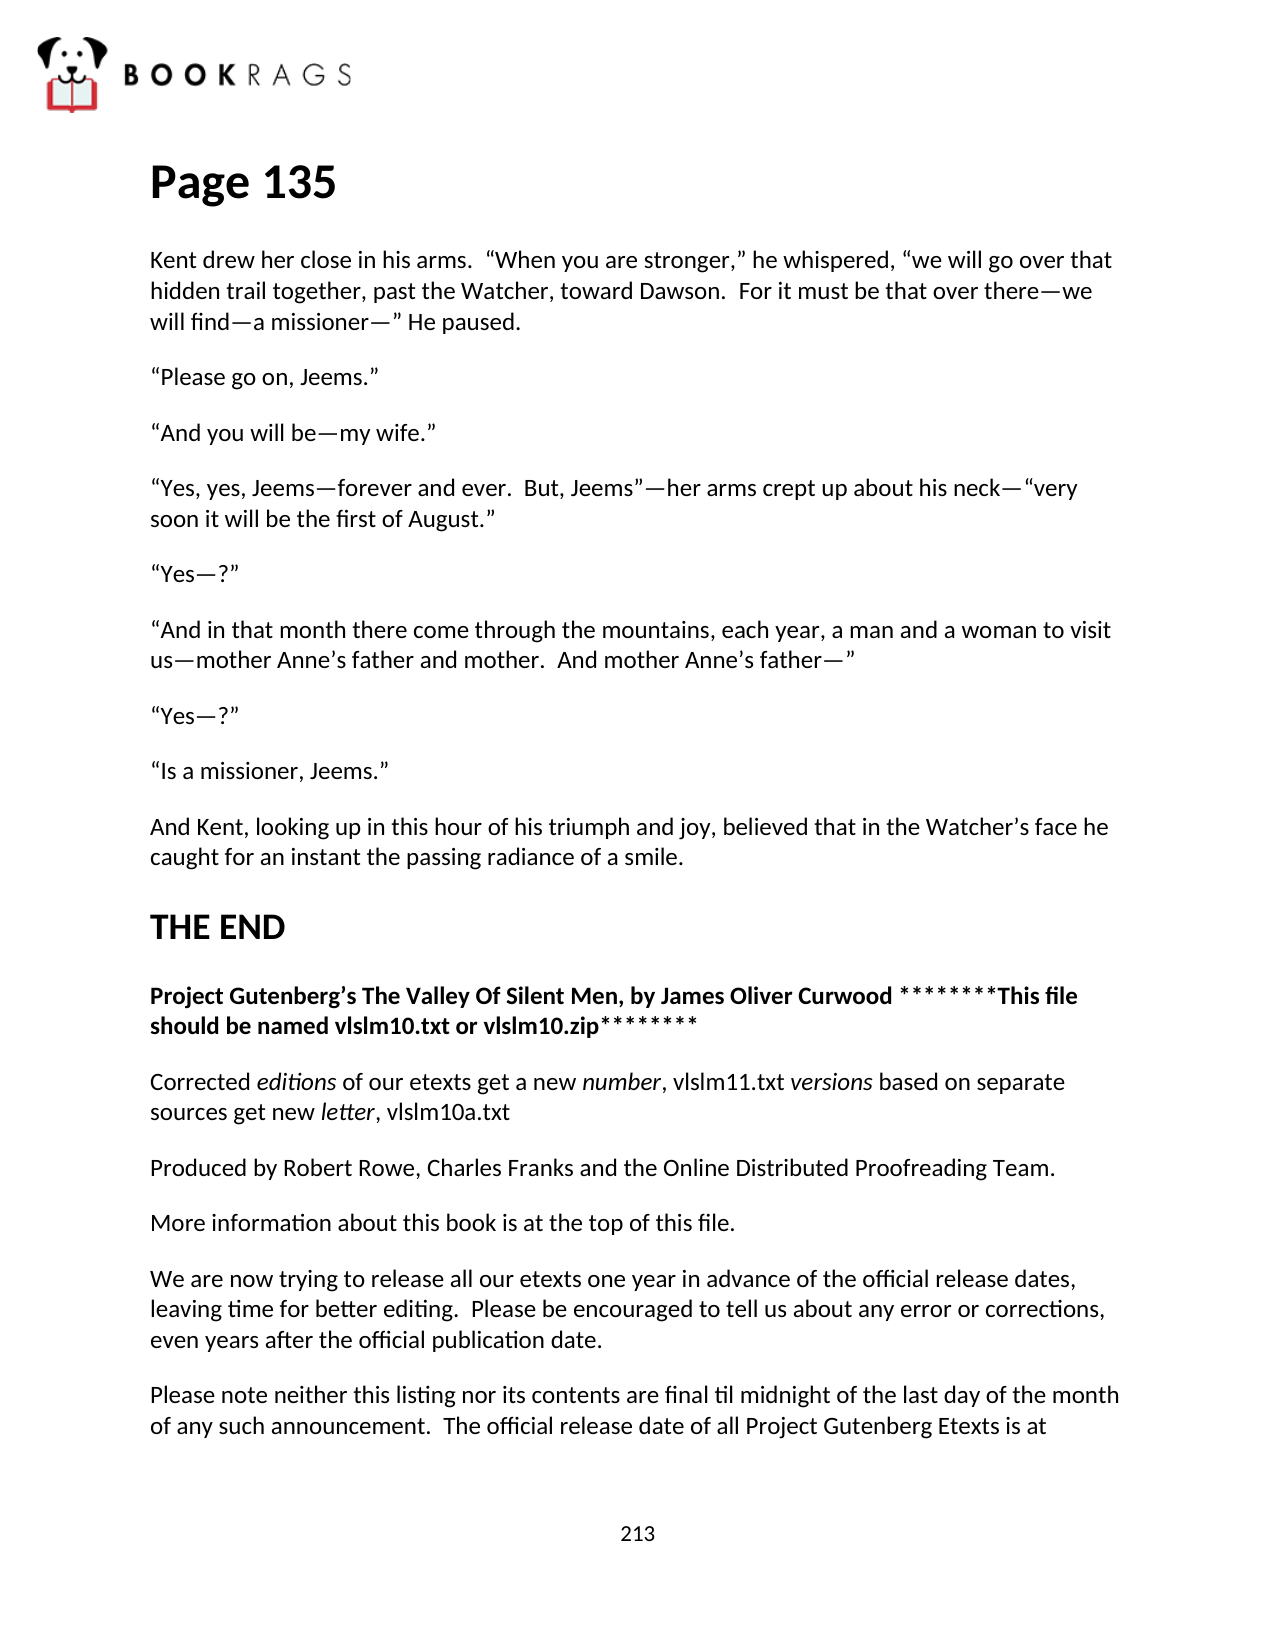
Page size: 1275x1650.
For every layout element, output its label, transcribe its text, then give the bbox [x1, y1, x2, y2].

text “And you will be—­my wife.” [150, 417, 1125, 447]
text “Please go on, Jeems.” [150, 361, 1125, 392]
text More information about this book is at the top of this file. [150, 1208, 1125, 1238]
text We are now trying to release all our etexts one year in advance of the official release dates, leaving time for better editing. Please be encouraged to tell us about any error or corrections, even years after the official publication date. [150, 1263, 1125, 1355]
text “Is a missioner, Jeems.” [150, 755, 1125, 786]
text And Kent, looking up in this hour of his triumph and joy, believed that in the Watcher’s face he caught for an instant the passing radiance of a smile. [150, 811, 1125, 872]
text Page 135 [150, 150, 1125, 211]
text “Yes, yes, Jeems—­forever and ever. But, Jeems”—­her arms crept up about his neck—­“very soon it will be the first of August.” [150, 472, 1125, 533]
text Kent drew her close in his arms. “When you are stronger,” he whispered, “we will go over that hidden trail together, past the Watcher, toward Dawson. For it must be that over there—­we will find—­a missioner—­” He paused. [150, 244, 1125, 336]
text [150, 1380, 1125, 1441]
text Corrected editions of our etexts get a new number, vlslm11.txt versions based on separate sources get new letter, vlslm10a.txt [150, 1066, 1125, 1127]
text “And in that month there come through the mountains, each year, a man and a woman to visit us—­mother Anne’s father and mother. And mother Anne’s father—­” [150, 614, 1125, 675]
text THE END [150, 903, 1125, 949]
text “Yes—?” [150, 558, 1125, 589]
text Project Gutenberg’s The Valley Of Silent Men, by James Oliver Curwood ********This file should be named vlslm10.txt or vlslm10.zip******** [150, 980, 1125, 1041]
text “Yes—?” [150, 700, 1125, 730]
picture [37, 37, 351, 113]
text Produced by Robert Rowe, Charles Franks and the Online Distributed Proofreading Team. [150, 1152, 1125, 1183]
